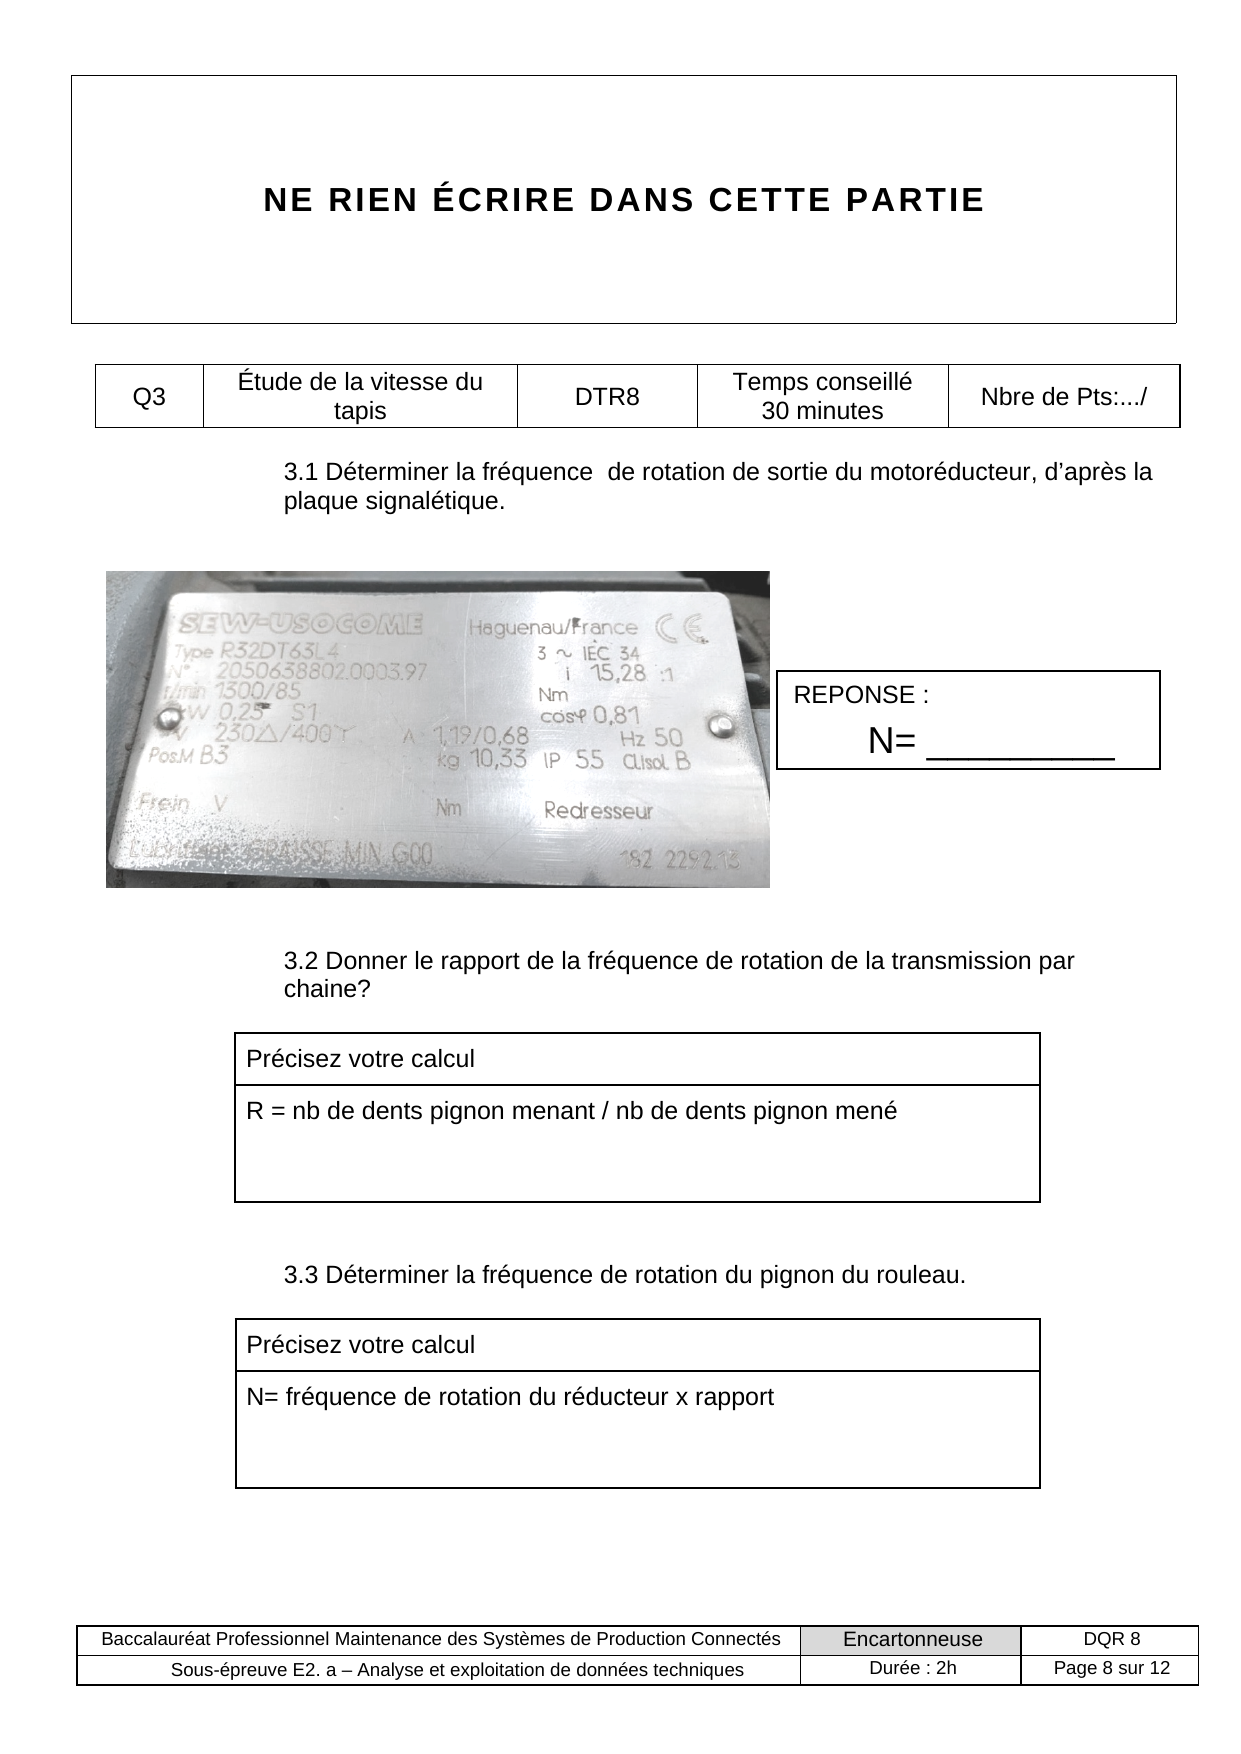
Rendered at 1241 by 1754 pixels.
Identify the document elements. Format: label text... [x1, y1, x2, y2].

table_header Étude de la vitesse du tapis [204, 365, 517, 427]
table_cell R = nb de dents pignon menant / nb de dents pignon mené [236, 1086, 1039, 1201]
table_cell N= fréquence de rotation du réducteur x rapport [237, 1372, 1039, 1487]
text 3.2 Donner le rapport de la fréquence de rotation de la transmission par chaine? [283, 946, 1169, 1003]
text 3.3 Déterminer la fréquence de rotation du pignon du rouleau. [283, 1260, 1169, 1289]
table_header Q3 [96, 365, 203, 427]
table_header Précisez votre calcul [237, 1320, 1039, 1369]
table_header DTR8 [518, 365, 697, 427]
table_header Nbre de Pts:.../ [949, 365, 1179, 427]
table_header Précisez votre calcul [236, 1034, 1039, 1083]
table_header Temps conseillé 30 minutes [698, 365, 948, 427]
text 3.1 Déterminer la fréquence de rotation de sortie du motoréducteur, d’après la plaque signalétique. [283, 457, 1169, 514]
